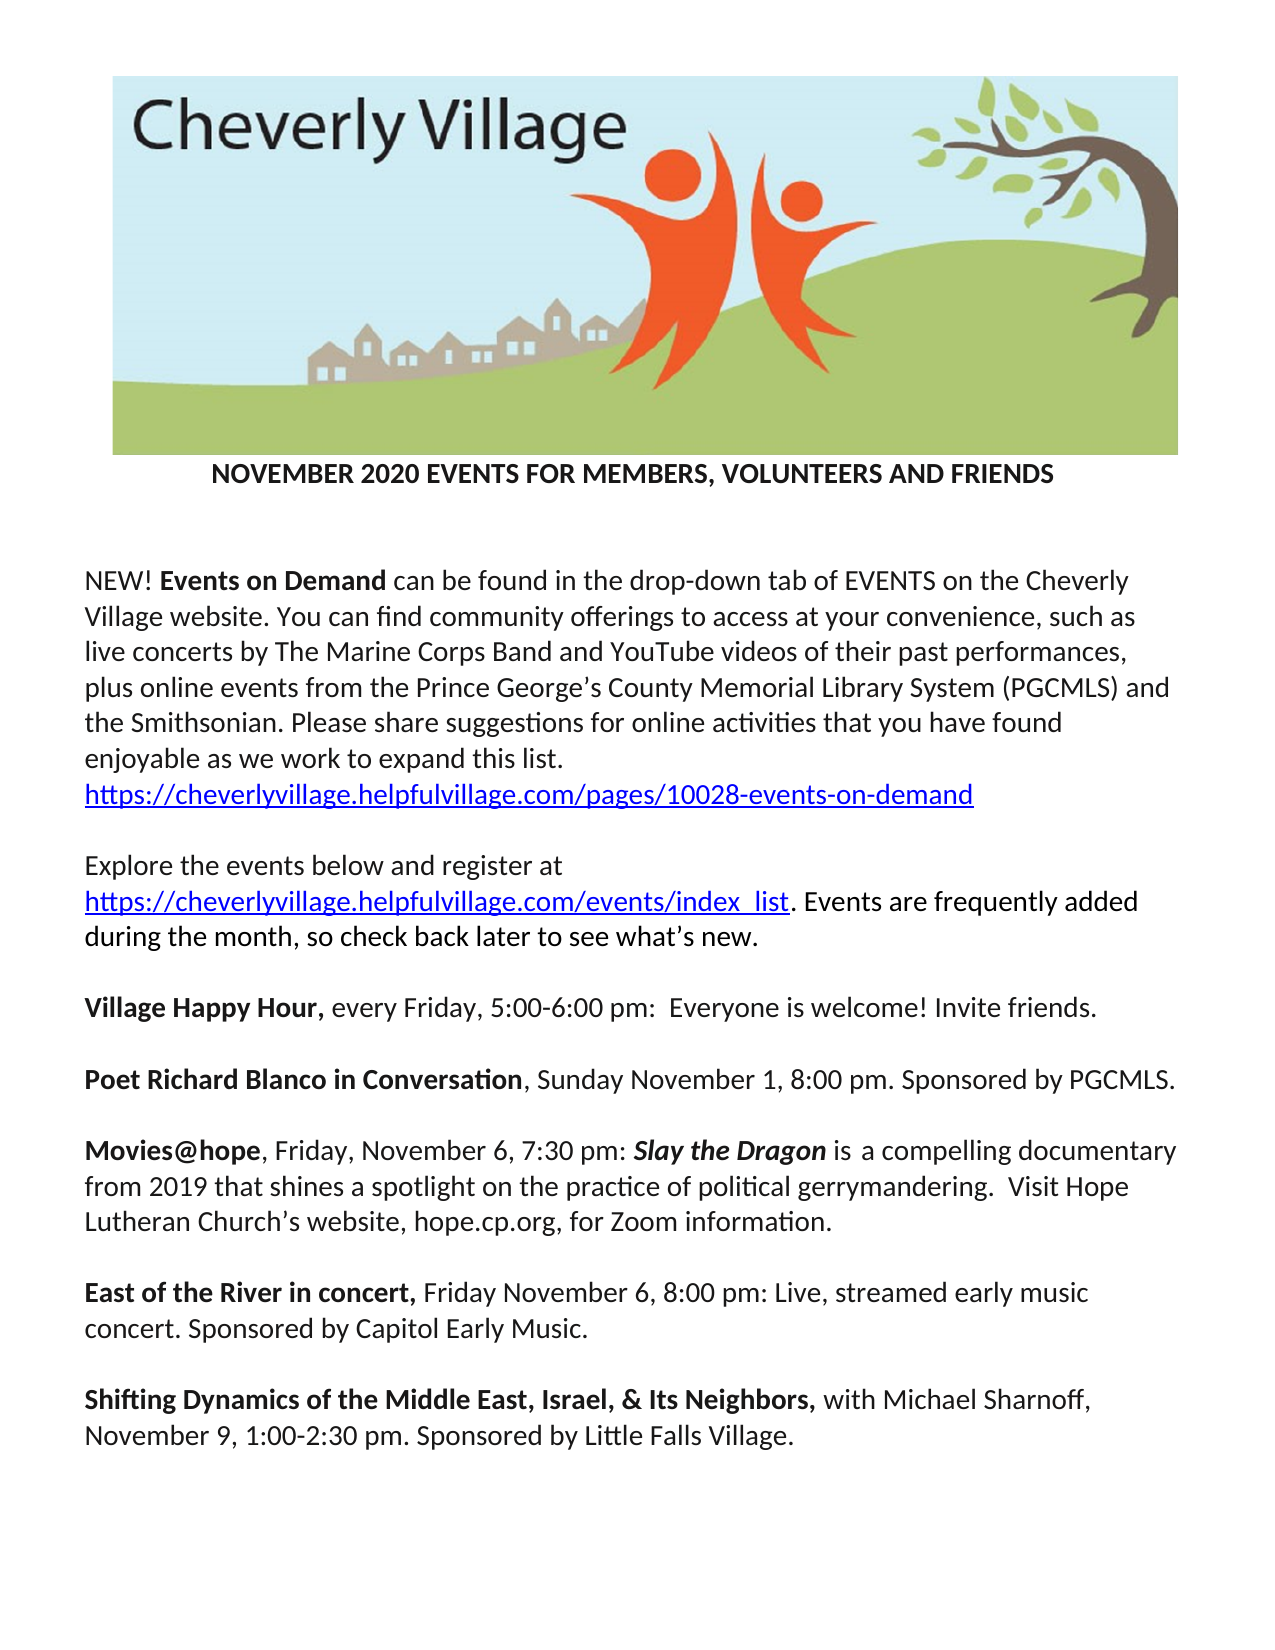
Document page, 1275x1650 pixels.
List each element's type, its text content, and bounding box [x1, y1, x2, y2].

text Explore the events below and register at https://cheverlyvillage.helpfulvillage.com/events/index_list. Events are frequently added during the month, so check back later to see what’s new. [84, 847, 1181, 954]
text Poet Richard Blanco in Conversation, Sunday November 1, 8:00 pm. Sponsored by PGCMLS. [84, 1061, 1181, 1096]
text NOVEMBER 2020 EVENTS FOR MEMBERS, VOLUNTEERS AND FRIENDS [84, 455, 1181, 491]
text Movies@hope, Friday, November 6, 7:30 pm: Slay the Dragon is a compelling documentary from 2019 that shines a spotlight on the practice of political gerrymandering. Visit Hope Lutheran Church’s website, hope.cp.org, for Zoom information. [84, 1132, 1181, 1239]
text East of the River in concert, Friday November 6, 8:00 pm: Live, streamed early music concert. Sponsored by Capitol Early Music. [84, 1274, 1181, 1346]
text Village Happy Hour, every Friday, 5:00-6:00 pm: Everyone is welcome! Invite friends. [84, 989, 1181, 1025]
text Shifting Dynamics of the Middle East, Israel, & Its Neighbors, with Michael Sharnoff, November 9, 1:00-2:30 pm. Sponsored by Little Falls Village. [84, 1381, 1181, 1453]
text NEW! Events on Demand can be found in the drop-down tab of EVENTS on the Cheverly Village website. You can find community offerings to access at your convenience, such as live concerts by The Marine Corps Band and YouTube videos of their past performances, plus online events from the Prince George’s County Memorial Library System (PGCMLS) and the Smithsonian. Please share suggestions for online activities that you have found enjoyable as we work to expand this list. https://cheverlyvillage.helpfulvillage.com/pages/10028-events-on-demand [84, 562, 1181, 811]
